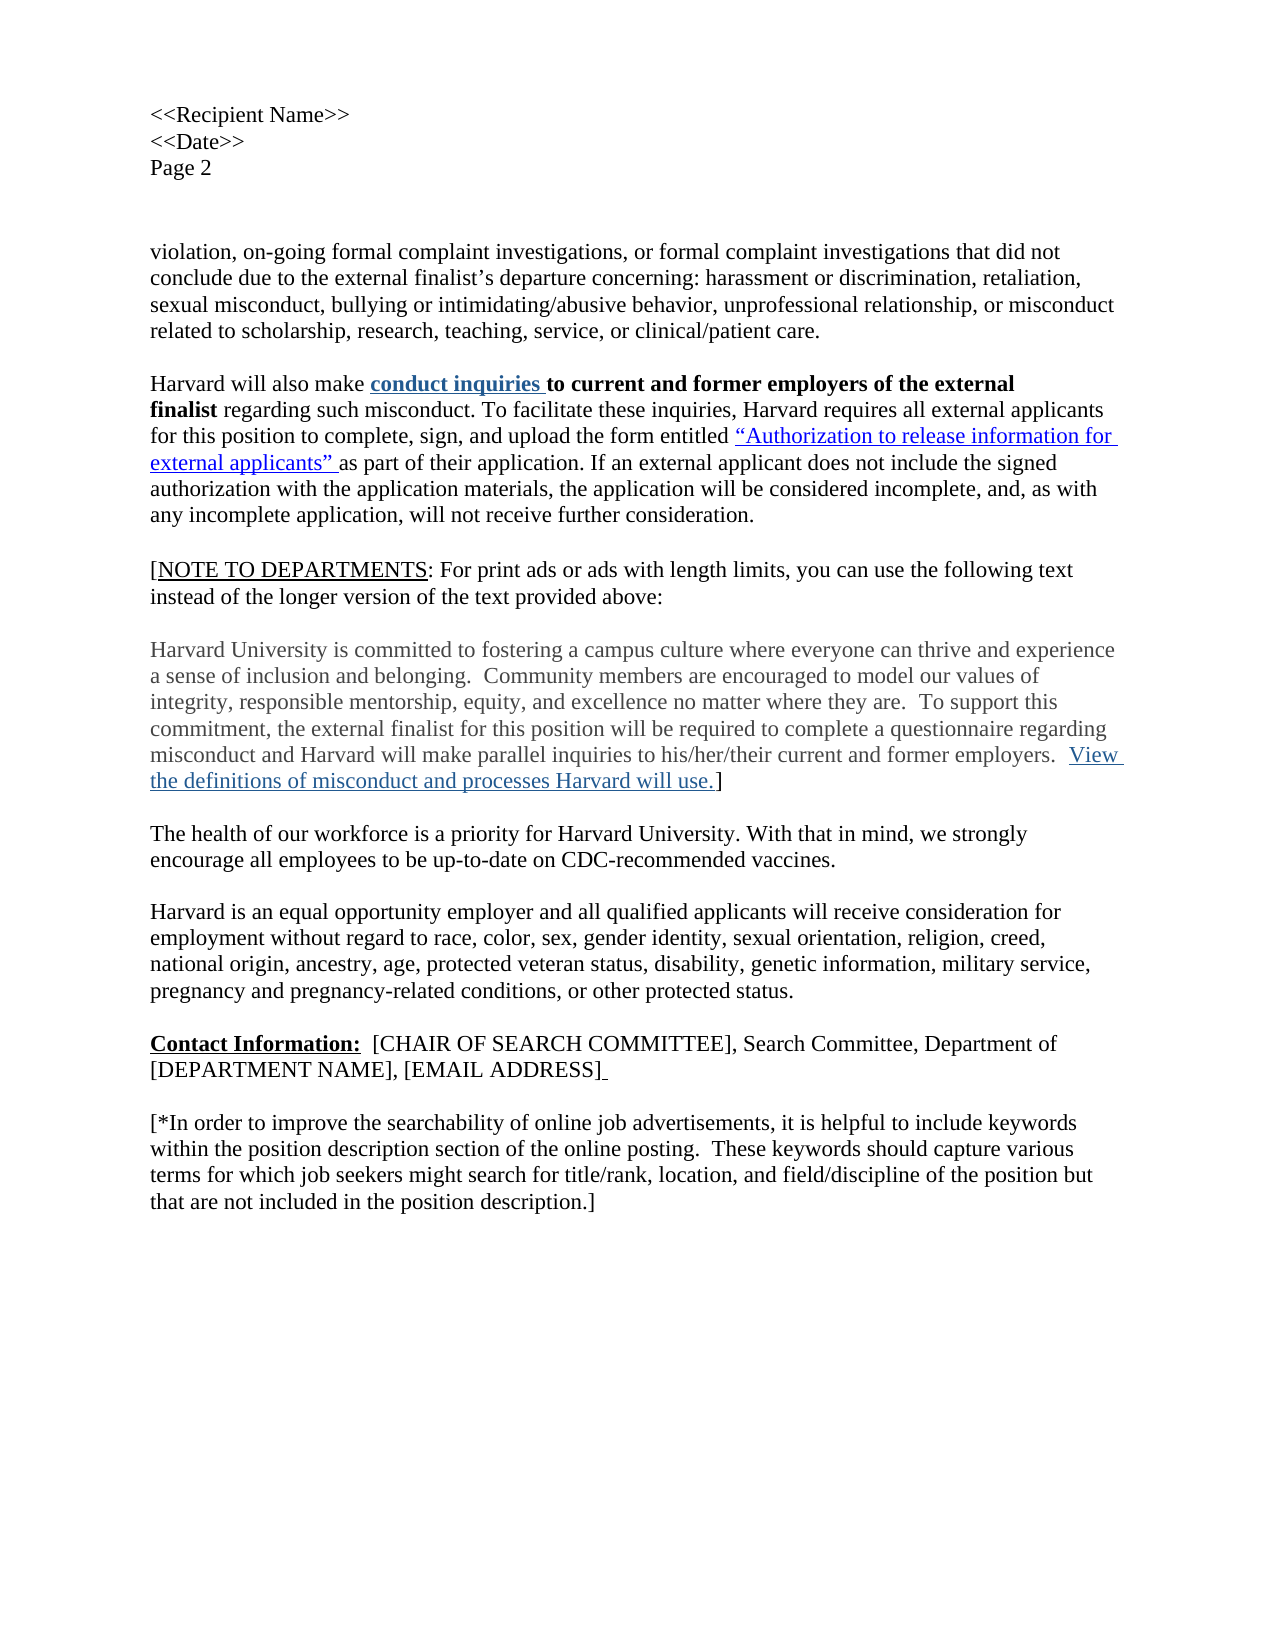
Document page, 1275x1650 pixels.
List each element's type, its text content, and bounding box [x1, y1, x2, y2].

text Harvard is an equal opportunity employer and all qualified applicants will receive consideration for employment without regard to race, color, sex, gender identity, sexual orientation, religion, creed, national origin, ancestry, age, protected veteran status, disability, genetic information, military service, pregnancy and pregnancy-related conditions, or other protected status. [150, 898, 1125, 1003]
text [*In order to improve the searchability of online job advertisements, it is helpful to include keywords within the position description section of the online posting. These keywords should capture various terms for which job seekers might search for title/rank, location, and field/discipline of the position but that are not included in the position description.] [150, 1109, 1125, 1214]
text Harvard University is committed to fostering a campus culture where everyone can thrive and experience a sense of inclusion and belonging. Community members are encouraged to model our values of integrity, responsible mentorship, equity, and excellence no matter where they are. To support this commitment, the external finalist for this position will be required to complete a questionnaire regarding misconduct and Harvard will make parallel inquiries to his/her/their current and former employers. View the definitions of misconduct and processes Harvard will use.] [150, 636, 1125, 794]
text Contact Information: [CHAIR OF SEARCH COMMITTEE], Search Committee, Department of [DEPARTMENT NAME], [EMAIL ADDRESS] [150, 1029, 1125, 1082]
text The health of our workforce is a priority for Harvard University. With that in mind, we strongly encourage all employees to be up-to-date on CDC-recommended vaccines. [150, 820, 1125, 873]
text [150, 238, 1125, 343]
text [NOTE TO DEPARTMENTS: For print ads or ads with length limits, you can use the following text instead of the longer version of the text provided above: [150, 557, 1125, 609]
text Harvard will also make conduct inquiries to current and former employers of the external finalist regarding such misconduct. To facilitate these inquiries, Harvard requires all external applicants for this position to complete, sign, and upload the form entitled “Authorization to release information for external applicants” as part of their application. If an external applicant does not include the signed authorization with the application materials, the application will be considered incomplete, and, as with any incomplete application, will not receive further consideration. [150, 370, 1125, 528]
